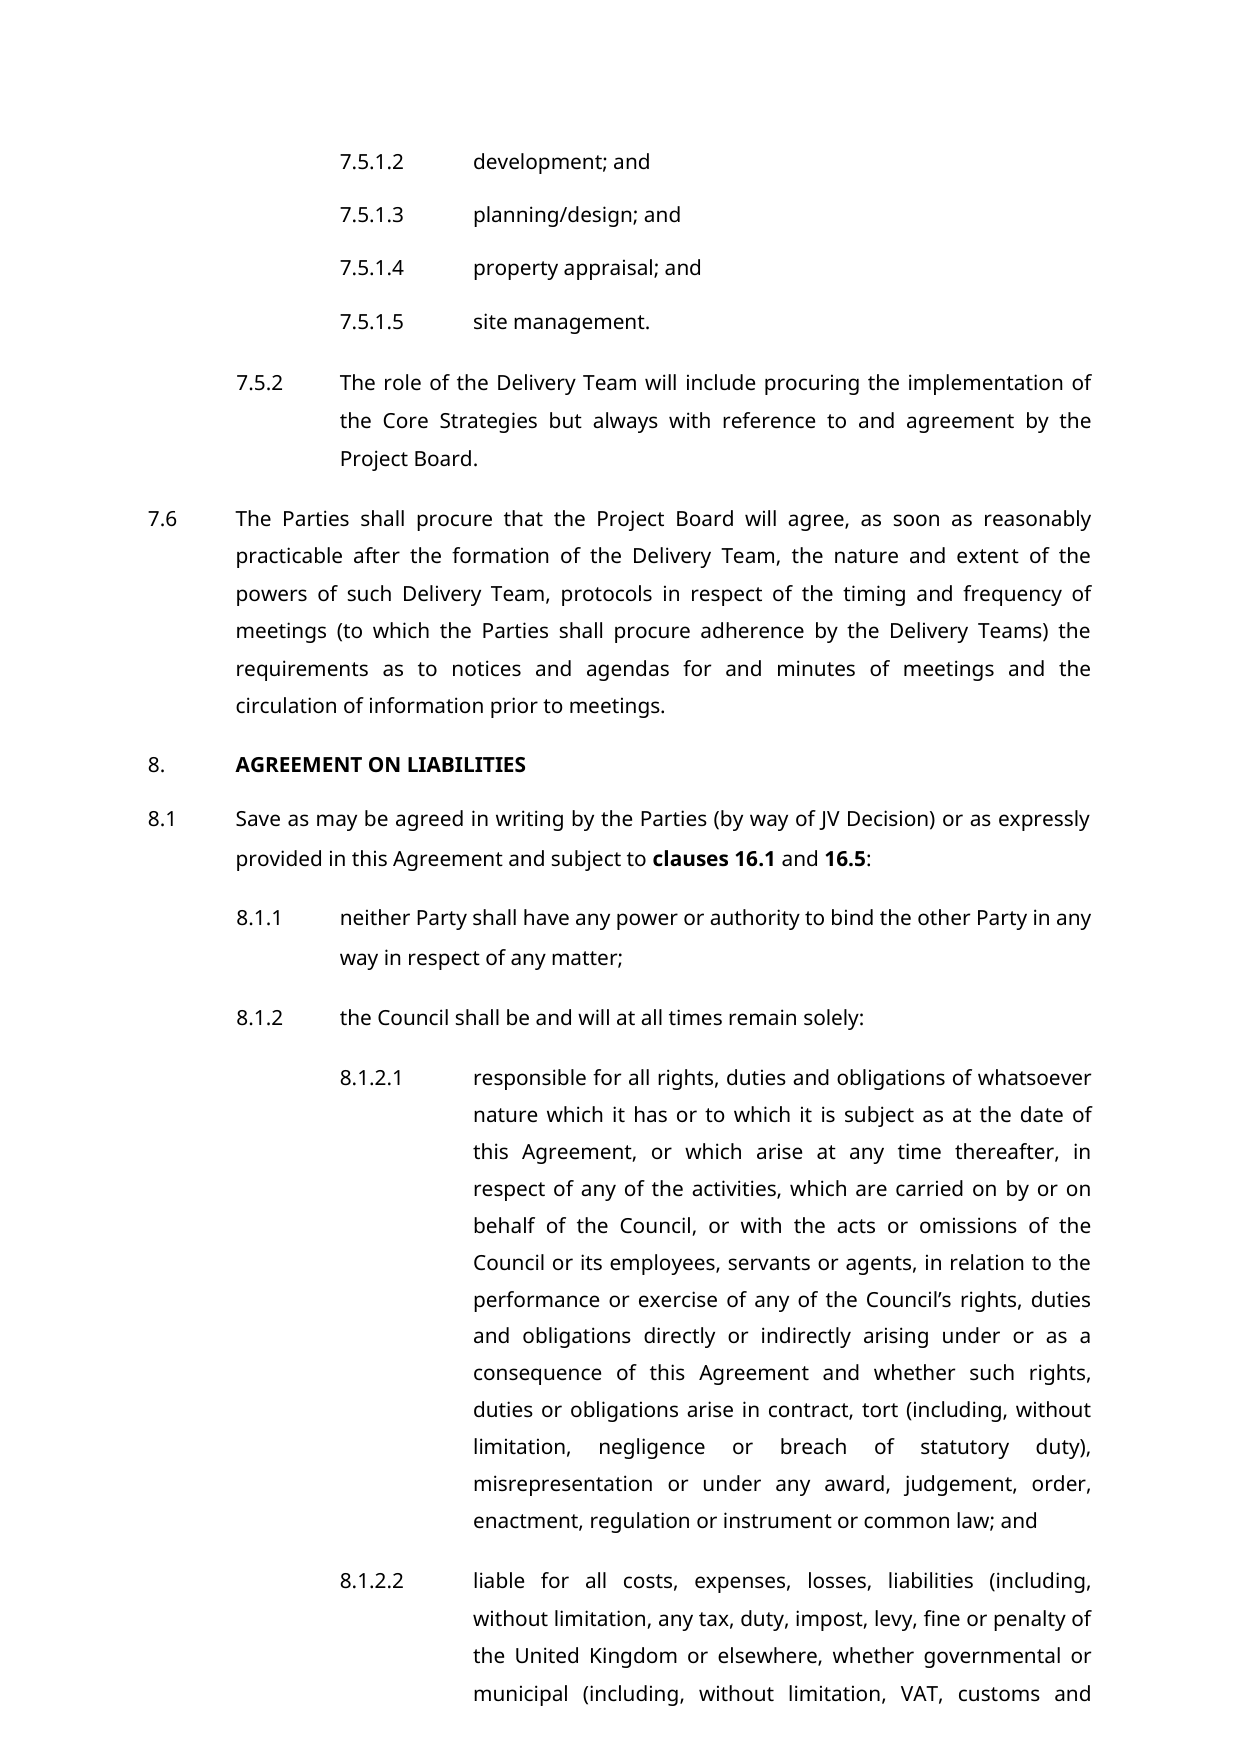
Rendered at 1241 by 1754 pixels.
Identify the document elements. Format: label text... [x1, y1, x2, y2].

list planning/design; and [339, 200, 1092, 228]
list property appraisal; and [339, 253, 1092, 282]
list Save as may be agreed in writing by the Parties (by way of JV Decision) or as expressly provided in this Agreement and subject to clauses 16.1 and 16.5: [148, 804, 1092, 872]
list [339, 1566, 1092, 1707]
list The Parties shall procure that the Project Board will agree, as soon as reasonably practicable after the formation of the Delivery Team, the nature and extent of the powers of such Delivery Team, protocols in respect of the timing and frequency of meetings (to which the Parties shall procure adherence by the Delivery Teams) the requirements as to notices and agendas for and minutes of meetings and the circulation of information prior to meetings. [148, 504, 1092, 720]
list AGREEMENT ON LIABILITIES [148, 750, 1092, 779]
list the Council shall be and will at all times remain solely: [236, 1003, 1092, 1031]
list site management. [339, 307, 1092, 335]
list responsible for all rights, duties and obligations of whatsoever nature which it has or to which it is subject as at the date of this Agreement, or which arise at any time thereafter, in respect of any of the activities, which are carried on by or on behalf of the Council, or with the acts or omissions of the Council or its employees, servants or agents, in relation to the performance or exercise of any of the Council’s rights, duties and obligations directly or indirectly arising under or as a consequence of this Agreement and whether such rights, duties or obligations arise in contract, tort (including, without limitation, negligence or breach of statutory duty), misrepresentation or under any award, judgement, order, enactment, regulation or instrument or common law; and [339, 1063, 1092, 1534]
list development; and [339, 147, 1092, 175]
list The role of the Delivery Team will include procuring the implementation of the Core Strategies but always with reference to and agreement by the Project Board. [236, 368, 1092, 473]
list neither Party shall have any power or authority to bind the other Party in any way in respect of any matter; [236, 903, 1092, 972]
